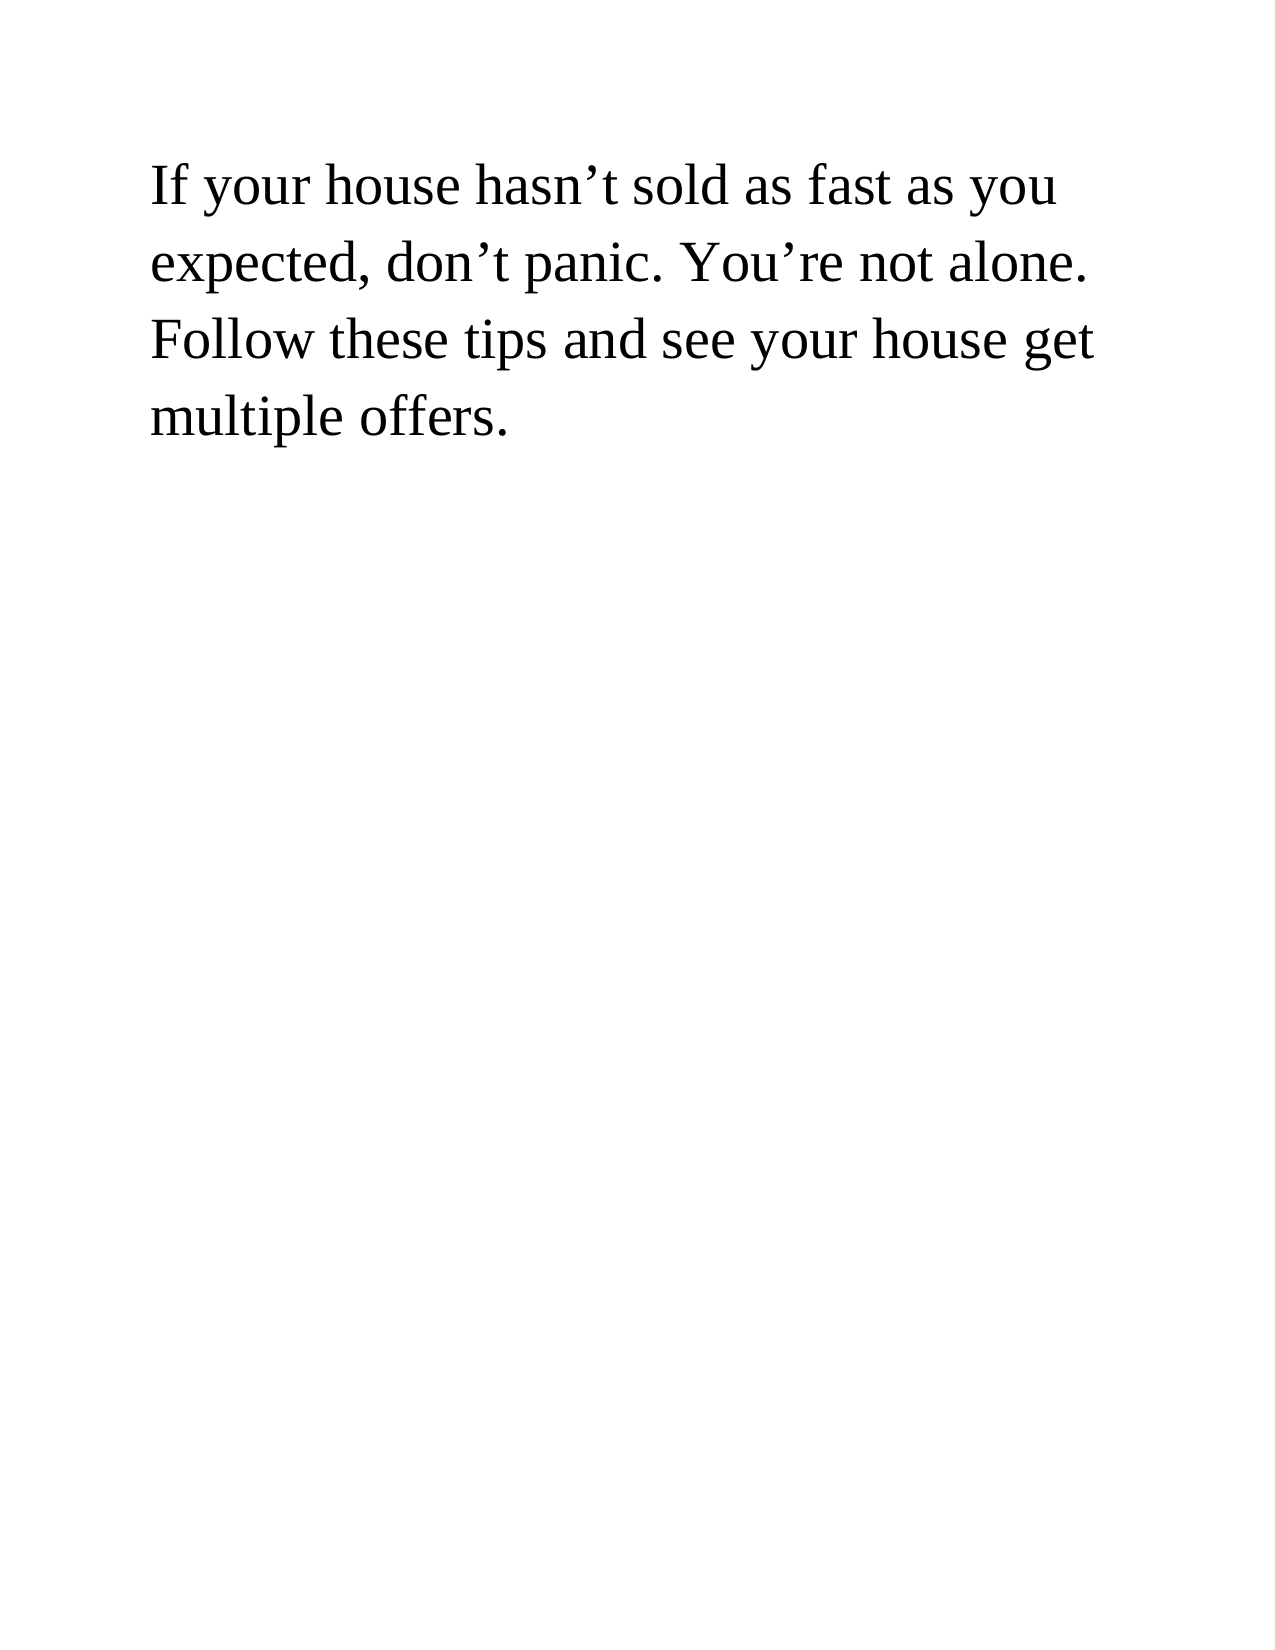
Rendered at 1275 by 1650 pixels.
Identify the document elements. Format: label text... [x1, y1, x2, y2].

text If your house hasn’t sold as fast as you expected, don’t panic. You’re not alone. Follow these tips and see your house get multiple offers. [150, 150, 1125, 448]
